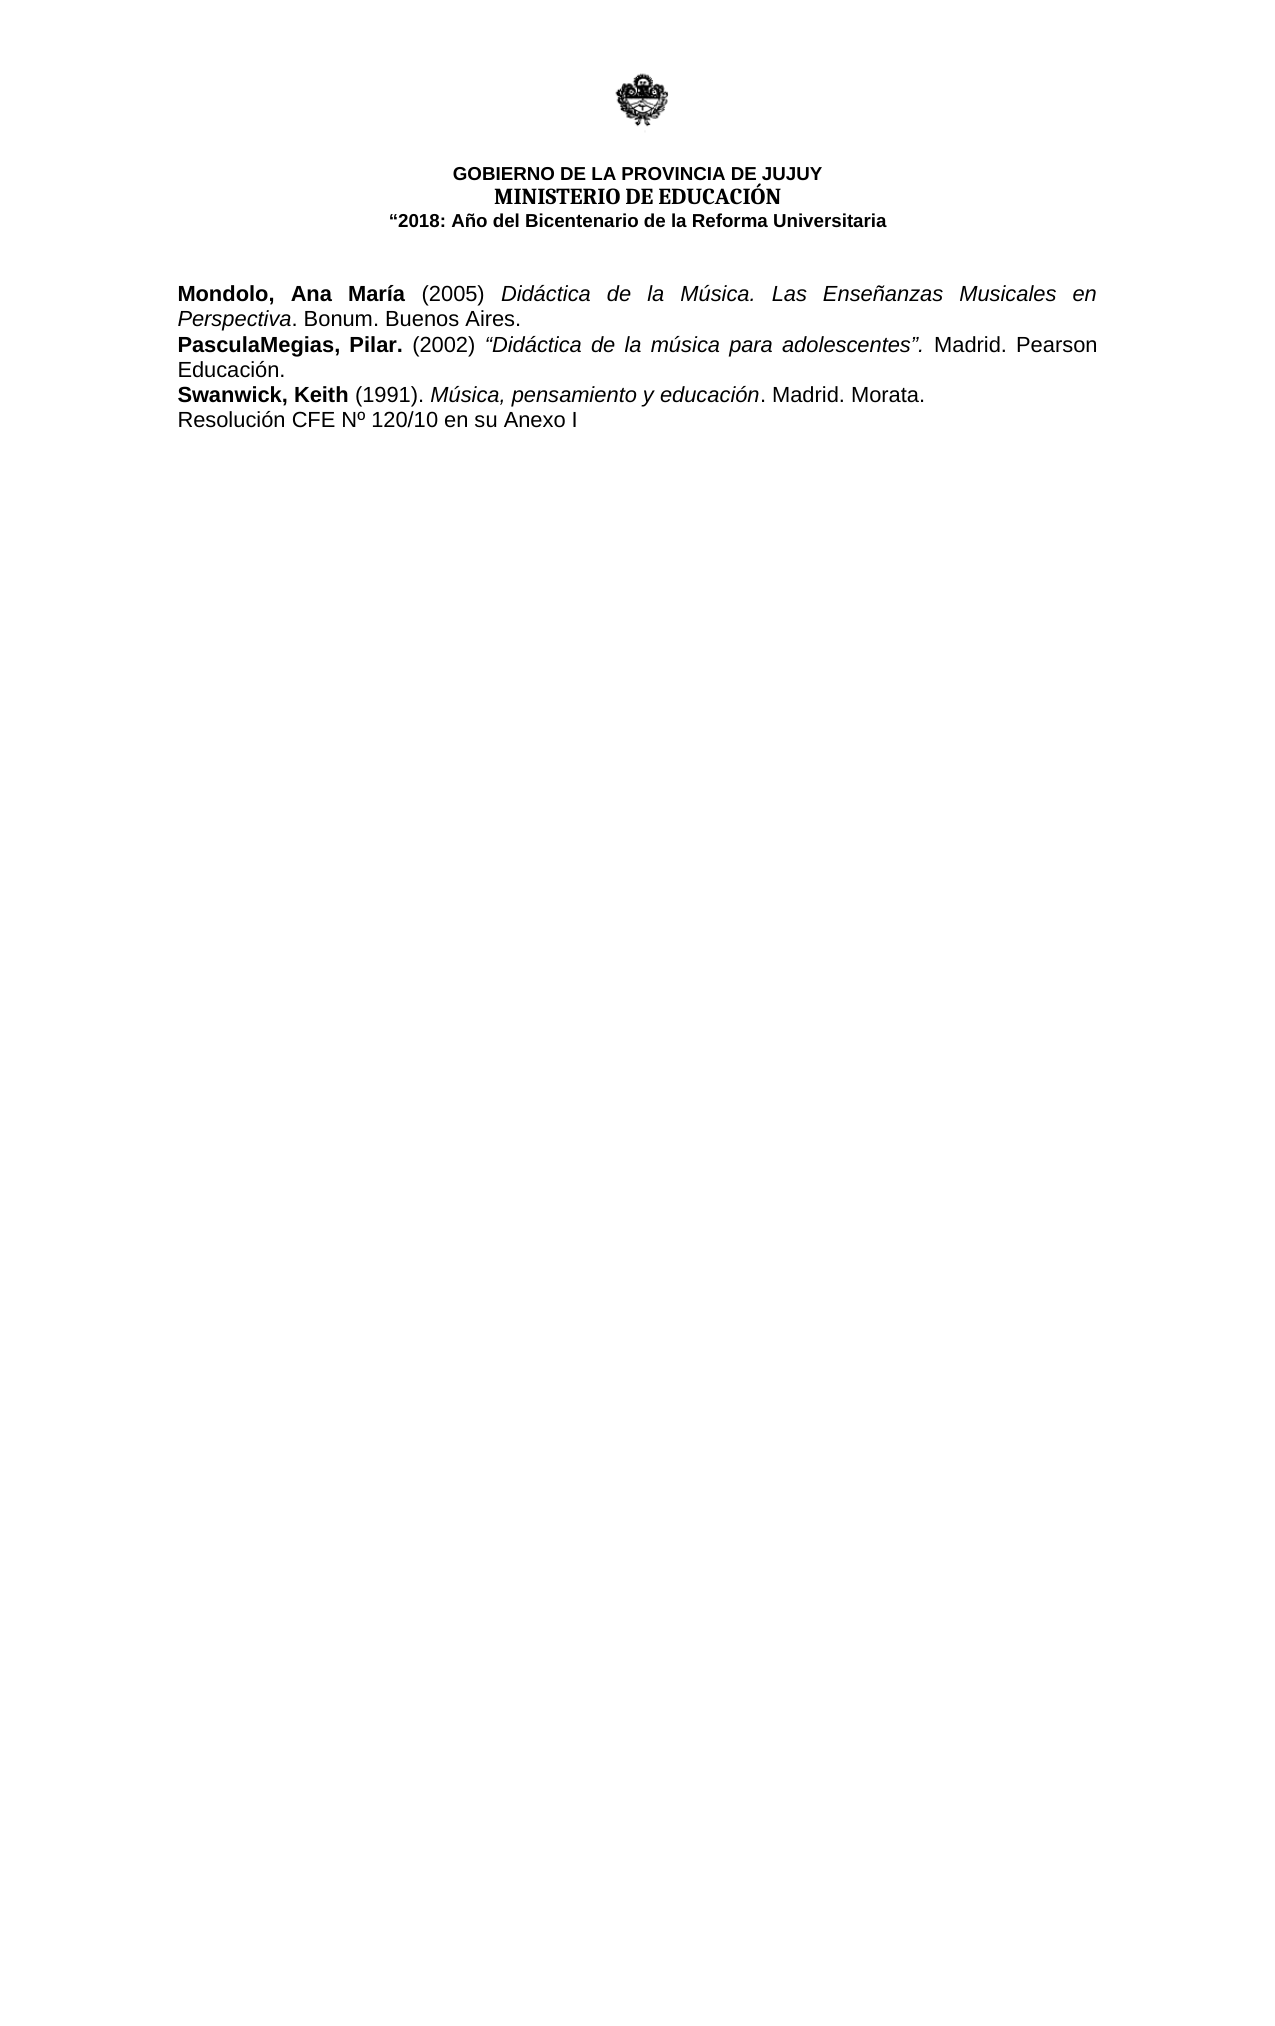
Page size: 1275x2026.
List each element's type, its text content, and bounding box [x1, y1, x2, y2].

text Resolución CFE Nº 120/10 en su Anexo I [177, 407, 1098, 432]
text PasculaMegias, Pilar. (2002) “Didáctica de la música para adolescentes”. Madrid. Pearson Educación. [177, 331, 1098, 382]
text Swanwick, Keith (1991). Música, pensamiento y educación. Madrid. Morata. [177, 382, 1098, 407]
text Mondolo, Ana María (2005) Didáctica de la Música. Las Enseñanzas Musicales en Perspectiva. Bonum. Buenos Aires. [177, 281, 1098, 331]
